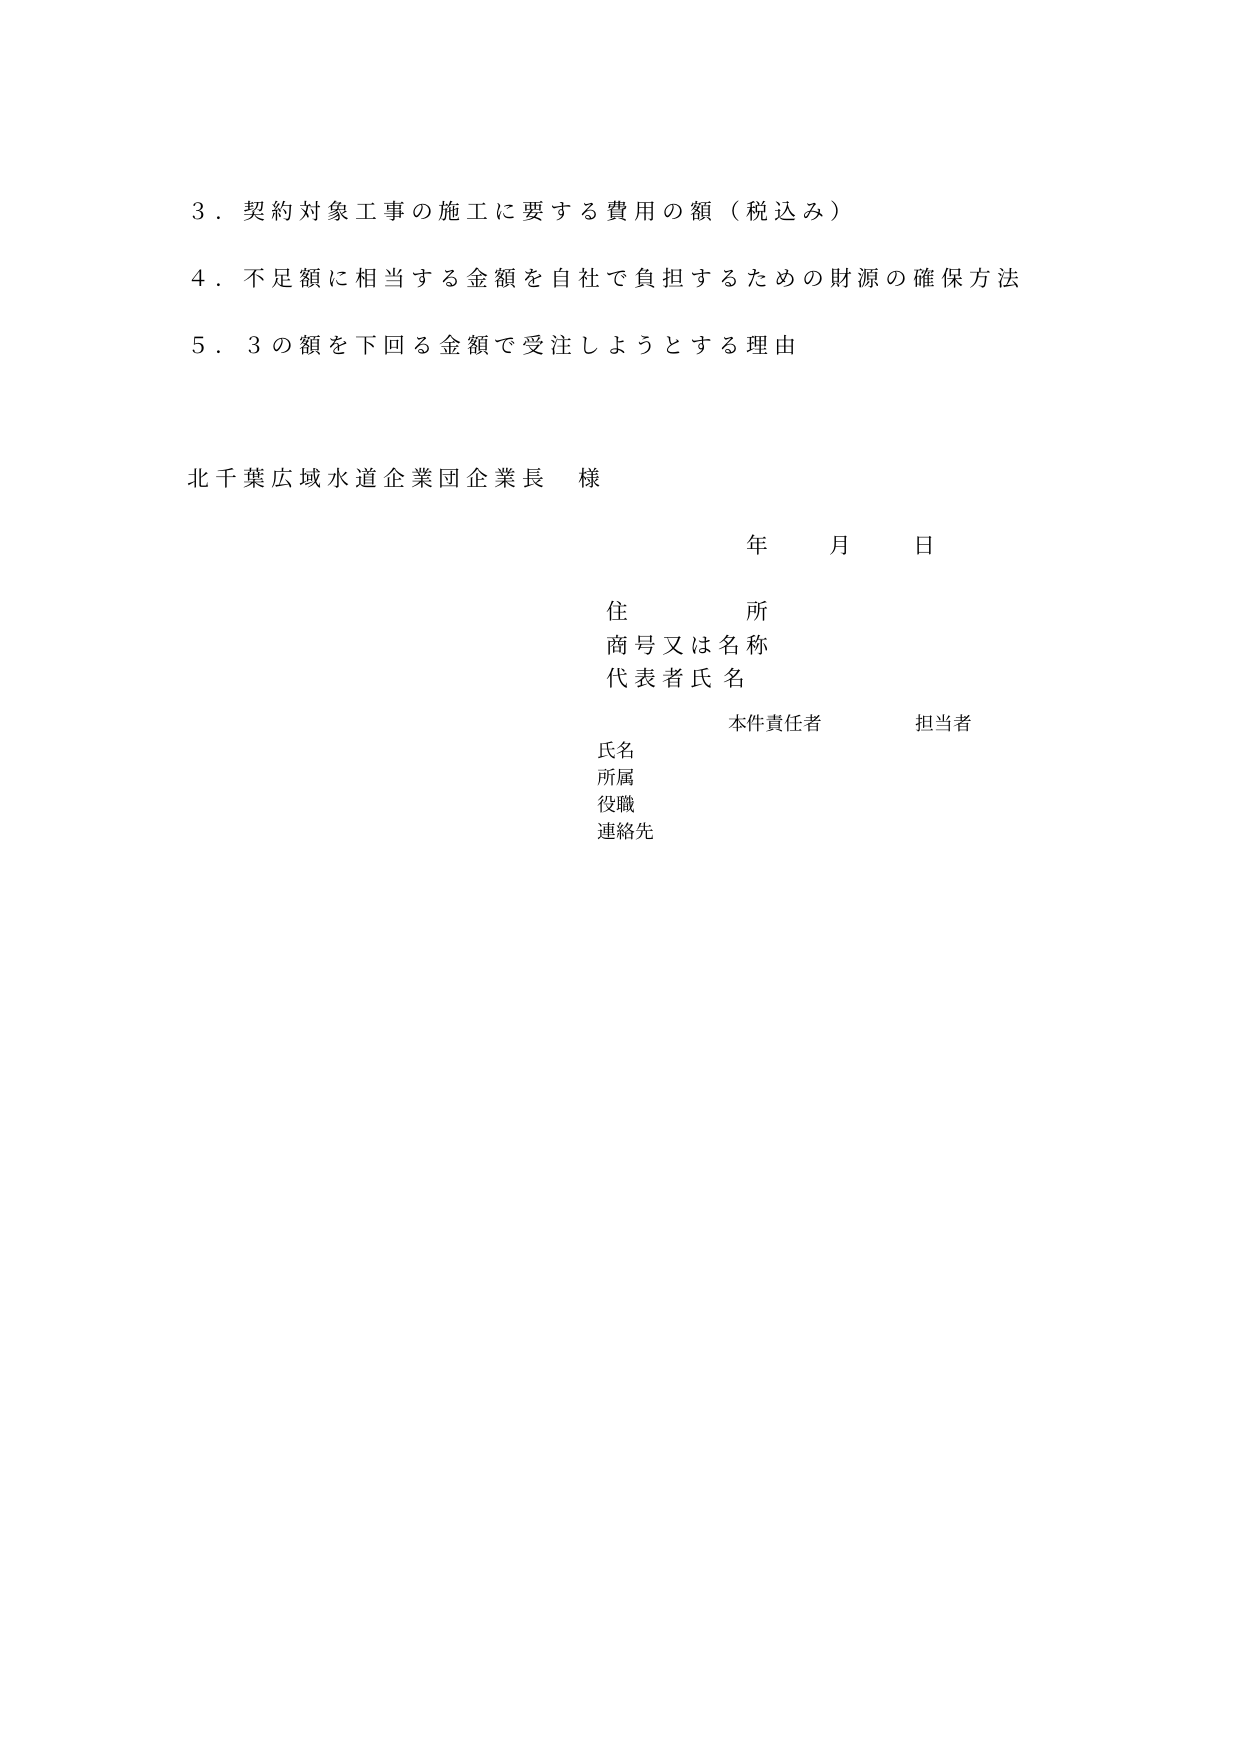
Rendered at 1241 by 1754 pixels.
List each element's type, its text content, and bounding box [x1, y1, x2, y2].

text 商号又は名称 [589, 627, 1109, 660]
text 北千葉広域水道企業団企業長 様 [132, 460, 1109, 494]
text ４．不足額に相当する金額を自社で負担するための財源の確保方法 [132, 260, 1109, 294]
text ５．３の額を下回る金額で受注しようとする理由 [132, 327, 1109, 360]
text 年 月 日 [132, 527, 1109, 560]
text 代表者氏名 [589, 660, 1109, 694]
text ３．契約対象工事の施工に要する費用の額（税込み） [132, 194, 1109, 227]
text 住 所 [589, 594, 1109, 627]
